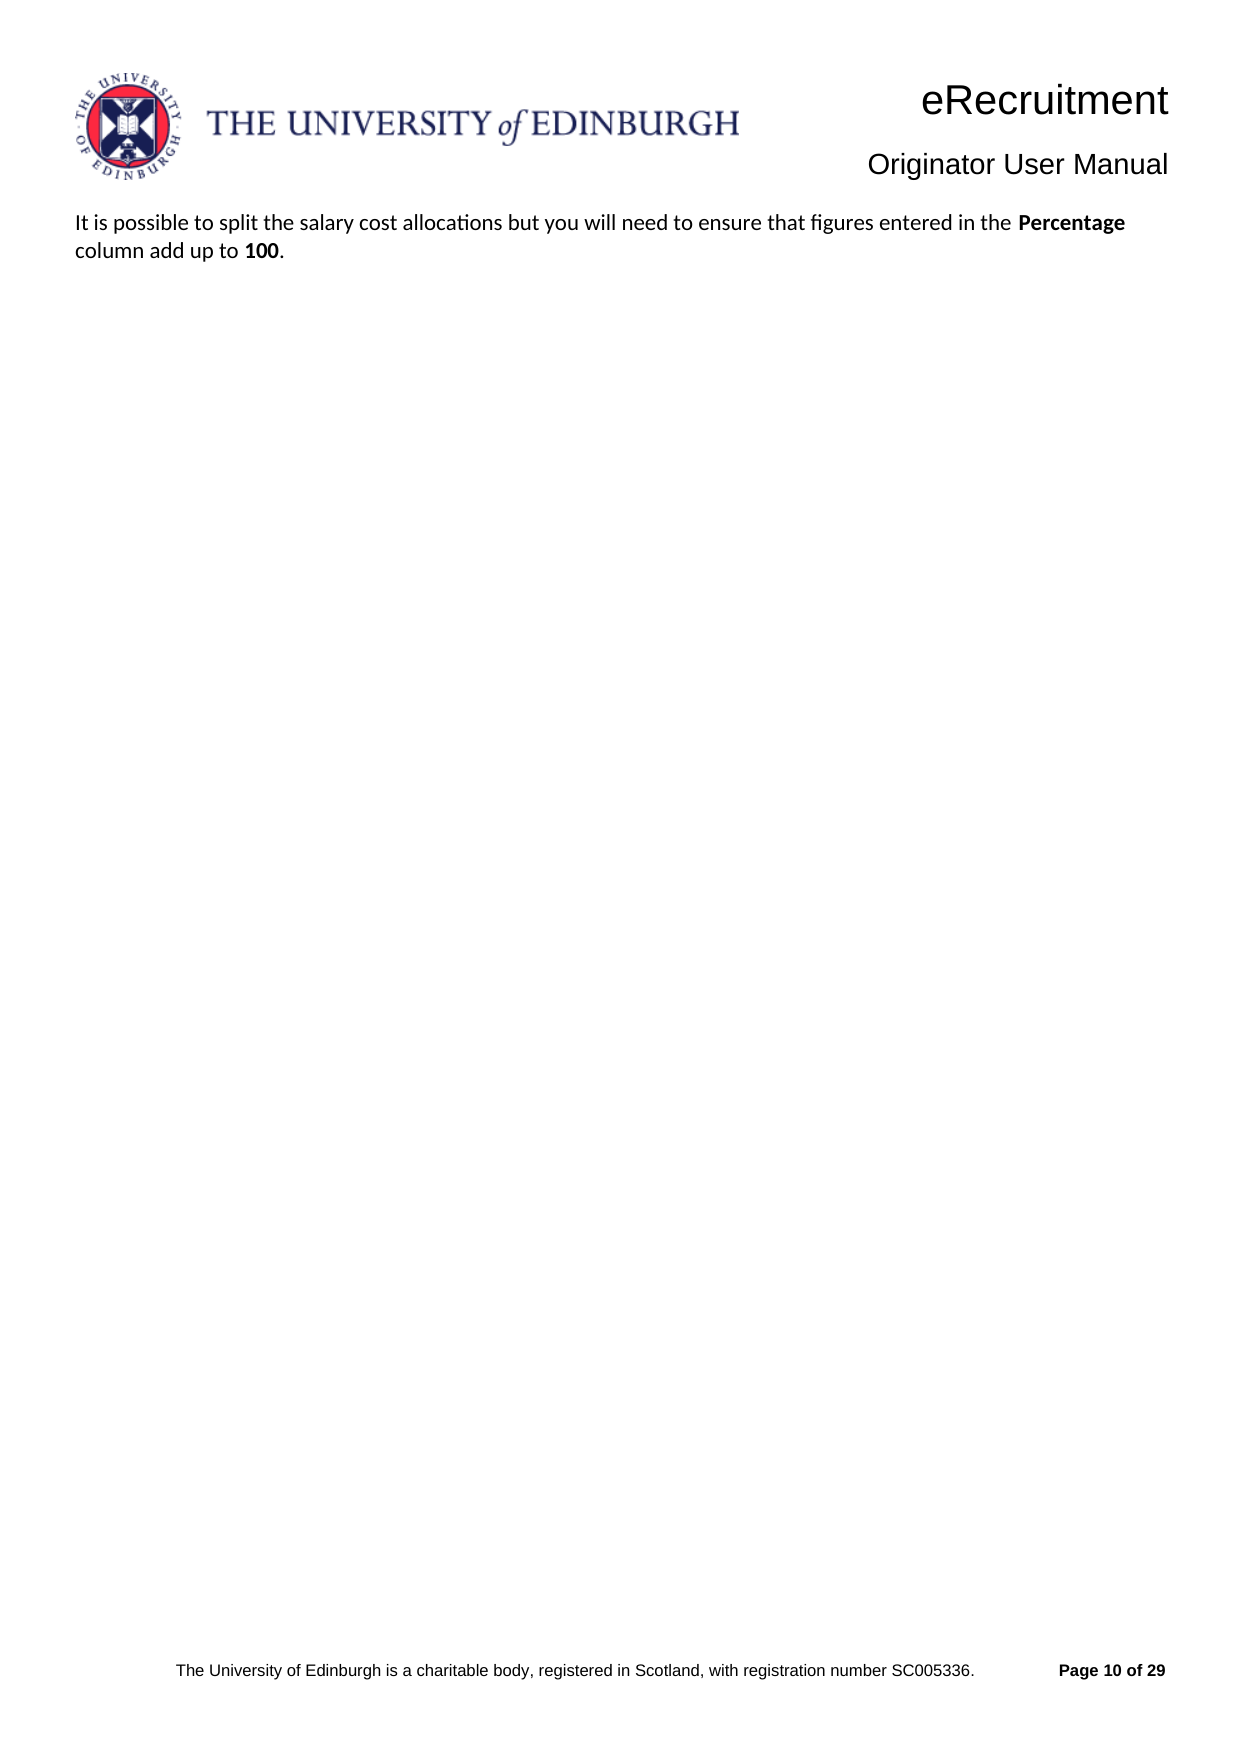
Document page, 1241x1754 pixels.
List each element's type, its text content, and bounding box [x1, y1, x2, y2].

picture [75, 73, 739, 180]
text It is possible to split the salary cost allocations but you will need to ensure that figures entered in the Percentage column add up to 100. [75, 208, 1165, 264]
